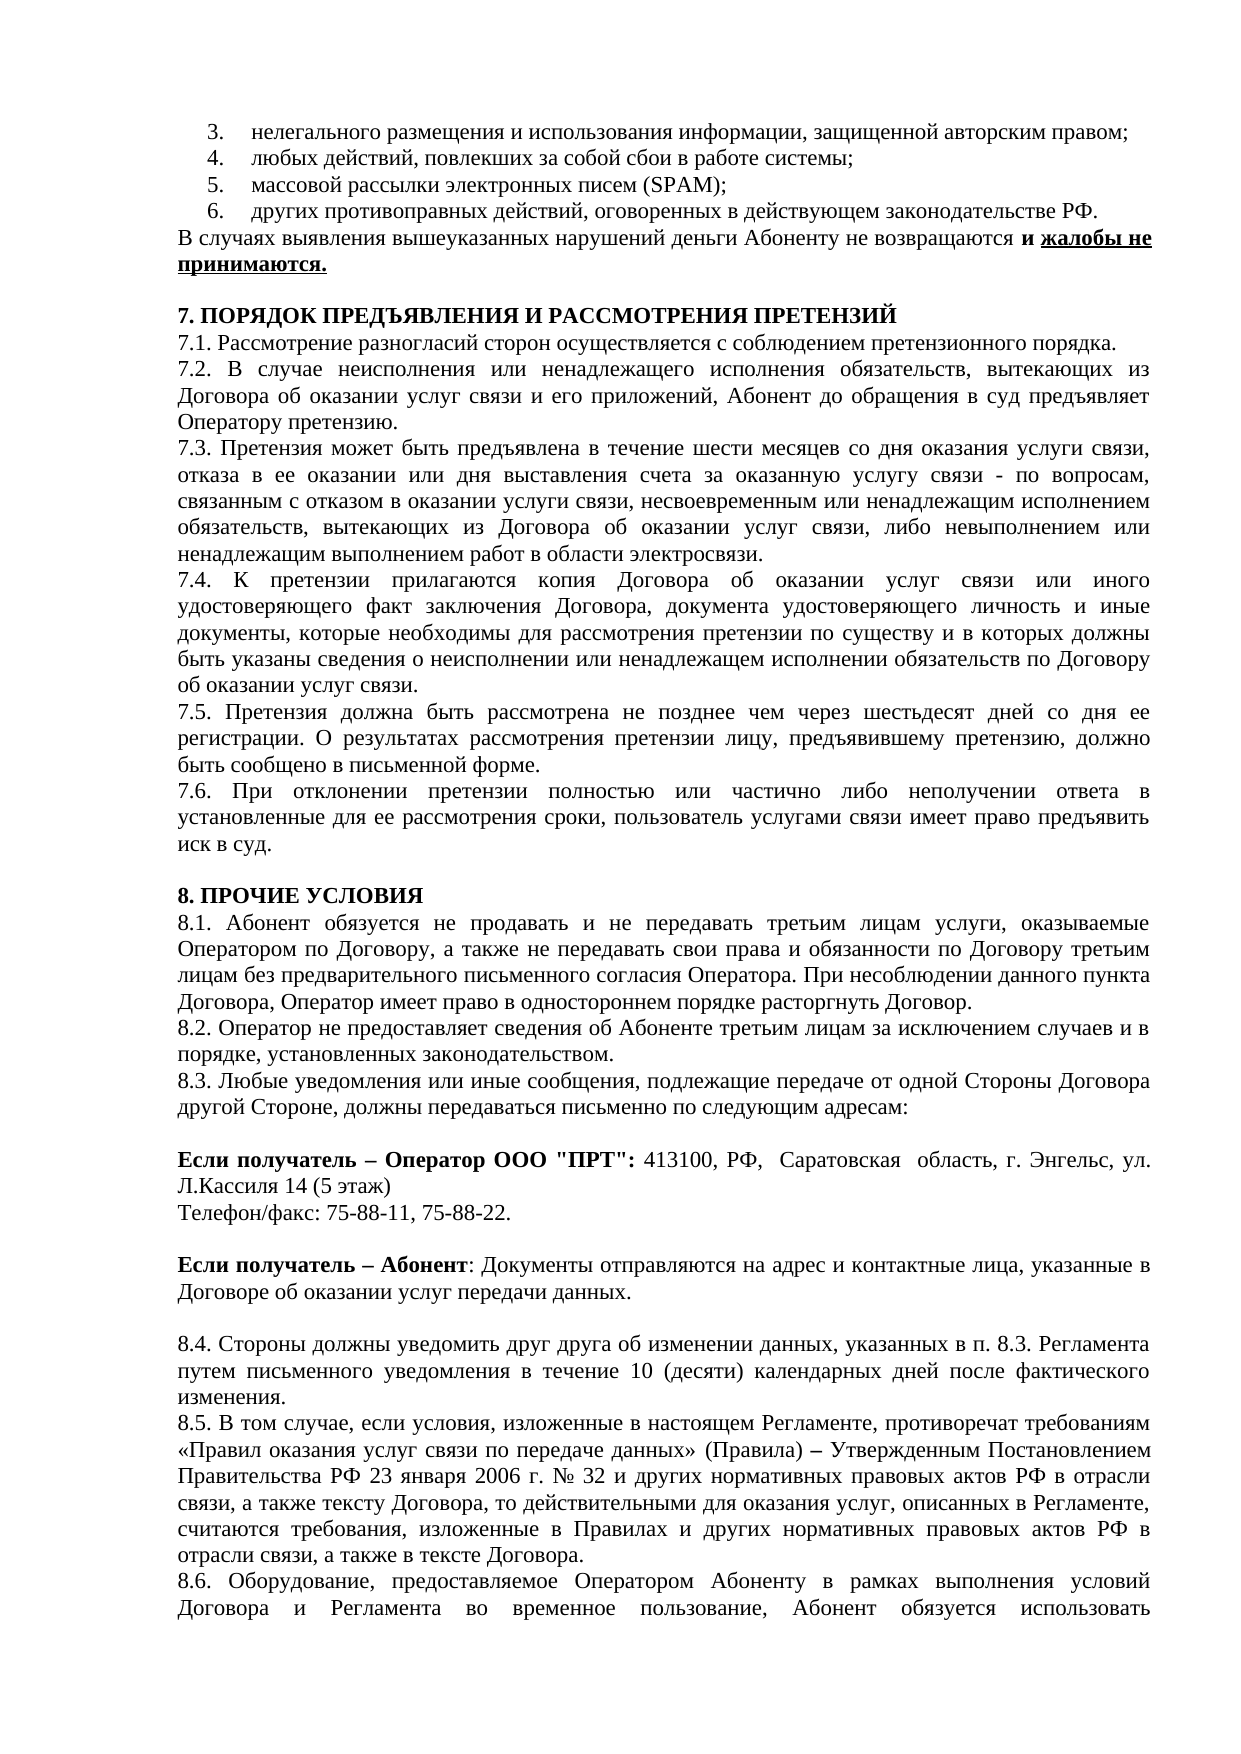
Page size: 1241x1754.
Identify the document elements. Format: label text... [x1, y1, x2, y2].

text 8.4. Стороны должны уведомить друг друга об изменении данных, указанных в п. 8.3. Регламента путем письменного уведомления в течение 10 (десяти) календарных дней после фактического изменения. [177, 1330, 1152, 1409]
text 7.4. К претензии прилагаются копия Договора об оказании услуг связи или иного удостоверяющего факт заключения Договора, документа удостоверяющего личность и иные документы, которые необходимы для рассмотрения претензии по существу и в которых должны быть указаны сведения о неисполнении или ненадлежащем исполнении обязательств по Договору об оказании услуг связи. [177, 566, 1152, 698]
text 8.3. Любые уведомления или иные сообщения, подлежащие передаче от одной Стороны Договора другой Стороне, должны передаваться письменно по следующим адресам: [177, 1067, 1152, 1119]
list любых действий, повлекших за собой сбои в работе системы; [207, 144, 1152, 171]
text 8.2. Оператор не предоставляет сведения об Абоненте третьим лицам за исключением случаев и в порядке, установленных законодательством. [177, 1014, 1152, 1067]
text Телефон/факс: 75-88-11, 75-88-22. [177, 1199, 1152, 1225]
list других противоправных действий, оговоренных в действующем законодательстве РФ. [207, 197, 1152, 223]
text 7.6. При отклонении претензии полностью или частично либо неполучении ответа в установленные для ее рассмотрения сроки, пользователь услугами связи имеет право предъявить иск в суд. [177, 777, 1152, 856]
text 7. ПОРЯДОК ПРЕДЪЯВЛЕНИЯ И РАССМОТРЕНИЯ ПРЕТЕНЗИЙ [177, 303, 1152, 329]
text 8. ПРОЧИЕ УСЛОВИЯ [177, 882, 1152, 909]
text Если получатель – Оператор ООО "ПРТ": 413100, РФ, Саратовская область, г. Энгельс, ул. Л.Кассиля 14 (5 этаж) [177, 1146, 1152, 1199]
text 8.5. В том случае, если условия, изложенные в настоящем Регламенте, противоречат требованиям «Правил оказания услуг связи по передаче данных» (Правила) – Утвержденным Постановлением Правительства РФ 23 января . № 32 и других нормативных правовых актов РФ в отрасли связи, а также тексту Договора, то действительными для оказания услуг, описанных в Регламенте, считаются требования, изложенные в Правилах и других нормативных правовых актов РФ в отрасли связи, а также в тексте Договора. [177, 1409, 1152, 1568]
text 7.2. В случае неисполнения или ненадлежащего исполнения обязательств, вытекающих из Договора об оказании услуг связи и его приложений, Абонент до обращения в суд предъявляет Оператору претензию. [177, 355, 1152, 434]
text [177, 1568, 1152, 1620]
list массовой рассылки электронных писем (SPAM); [207, 171, 1152, 197]
text В случаях выявления вышеуказанных нарушений деньги Абоненту не возвращаются и жалобы не принимаются. [177, 223, 1152, 276]
text 8.1. Абонент обязуется не продавать и не передавать третьим лицам услуги, оказываемые Оператором по Договору, а также не передавать свои права и обязанности по Договору третьим лицам без предварительного письменного согласия Оператора. При несоблюдении данного пункта Договора, Оператор имеет право в одностороннем порядке расторгнуть Договор. [177, 909, 1152, 1014]
text 7.1. Рассмотрение разногласий сторон осуществляется с соблюдением претензионного порядка. [177, 329, 1152, 355]
text 7.5. Претензия должна быть рассмотрена не позднее чем через шестьдесят дней со дня ее регистрации. О результатах рассмотрения претензии лицу, предъявившему претензию, должно быть сообщено в письменной форме. [177, 698, 1152, 777]
text 7.3. Претензия может быть предъявлена в течение шести месяцев со дня оказания услуги связи, отказа в ее оказании или дня выставления счета за оказанную услугу связи - по вопросам, связанным с отказом в оказании услуги связи, несвоевременным или ненадлежащим исполнением обязательств, вытекающих из Договора об оказании услуг связи, либо невыполнением или ненадлежащим выполнением работ в области электросвязи. [177, 434, 1152, 566]
text Если получатель – Абонент: Документы отправляются на адрес и контактные лица, указанные в Договоре об оказании услуг передачи данных. [177, 1251, 1152, 1304]
list нелегального размещения и использования информации, защищенной авторским правом; [207, 118, 1152, 144]
